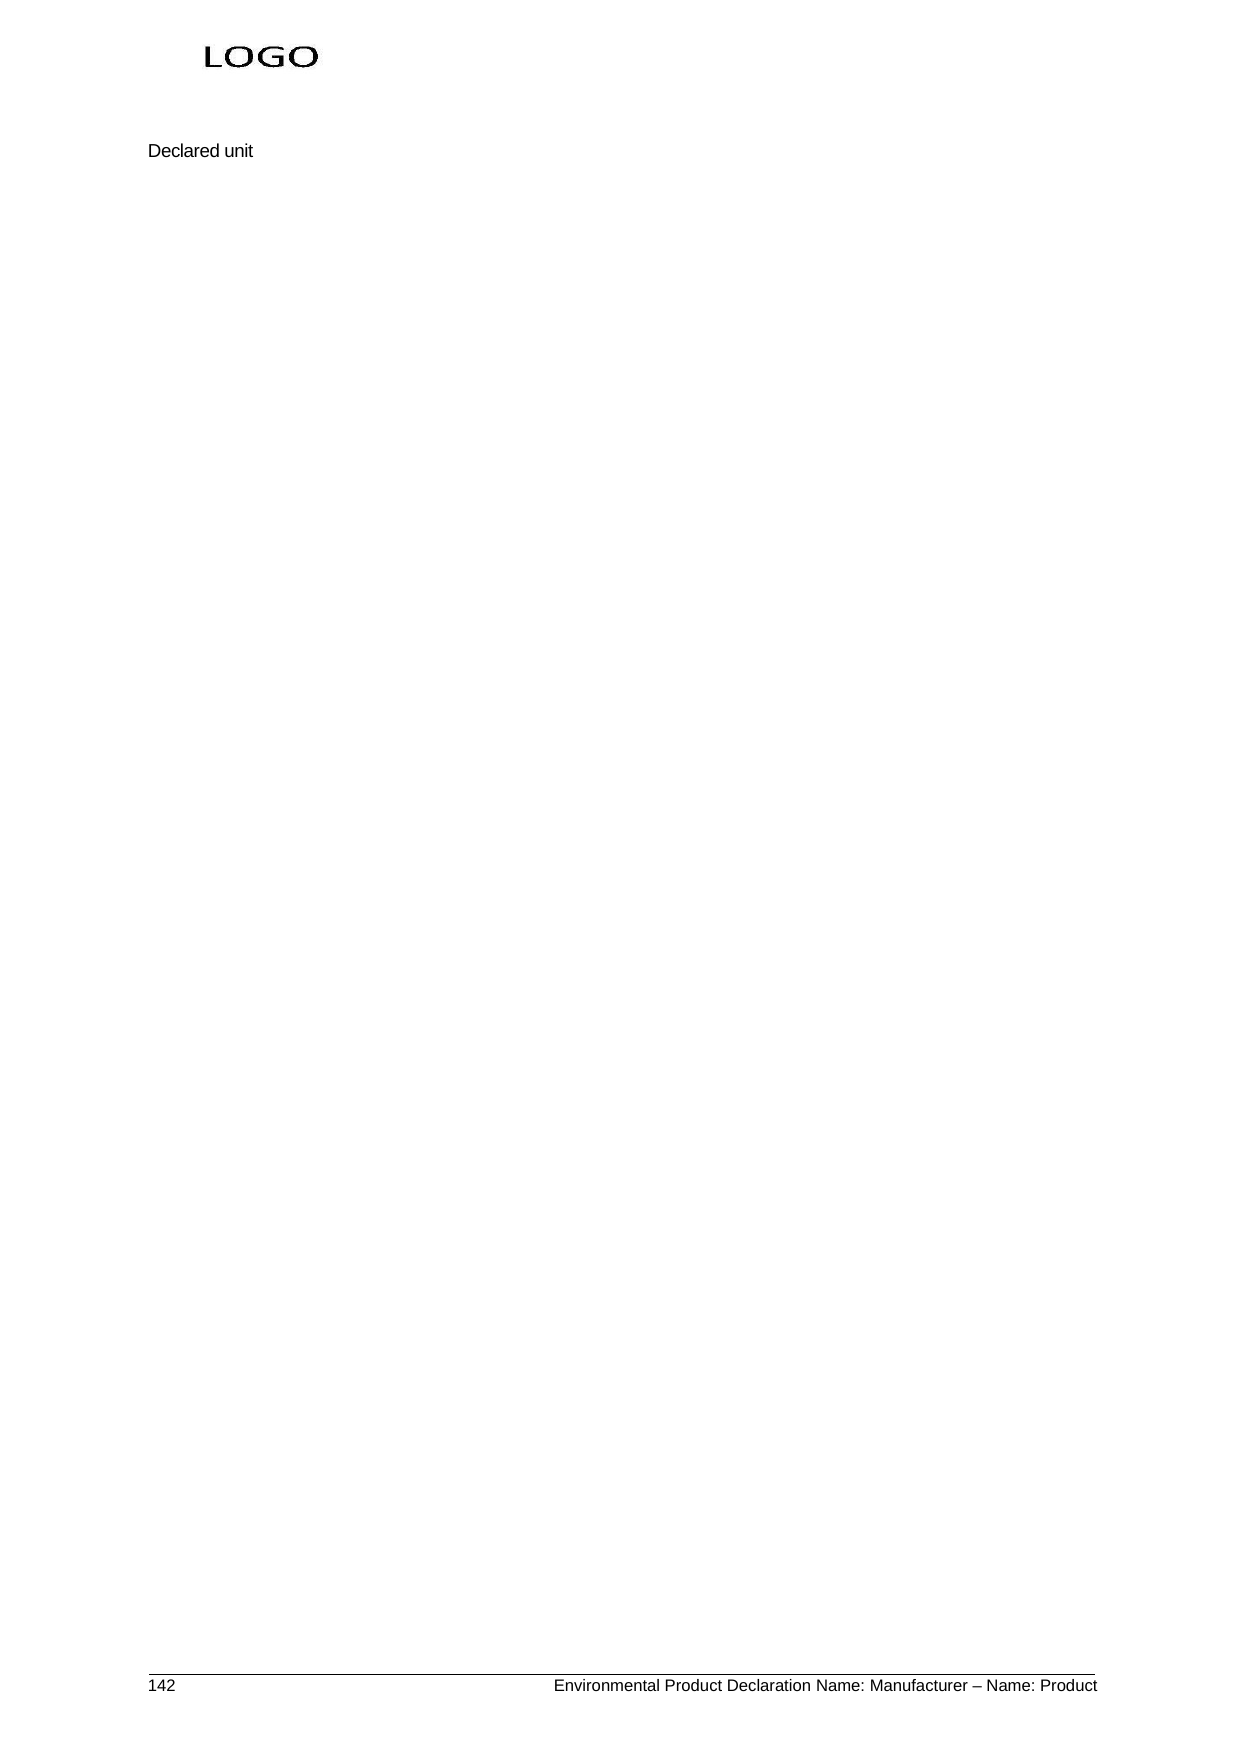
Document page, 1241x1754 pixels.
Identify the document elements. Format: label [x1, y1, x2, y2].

picture [148, 13, 623, 102]
